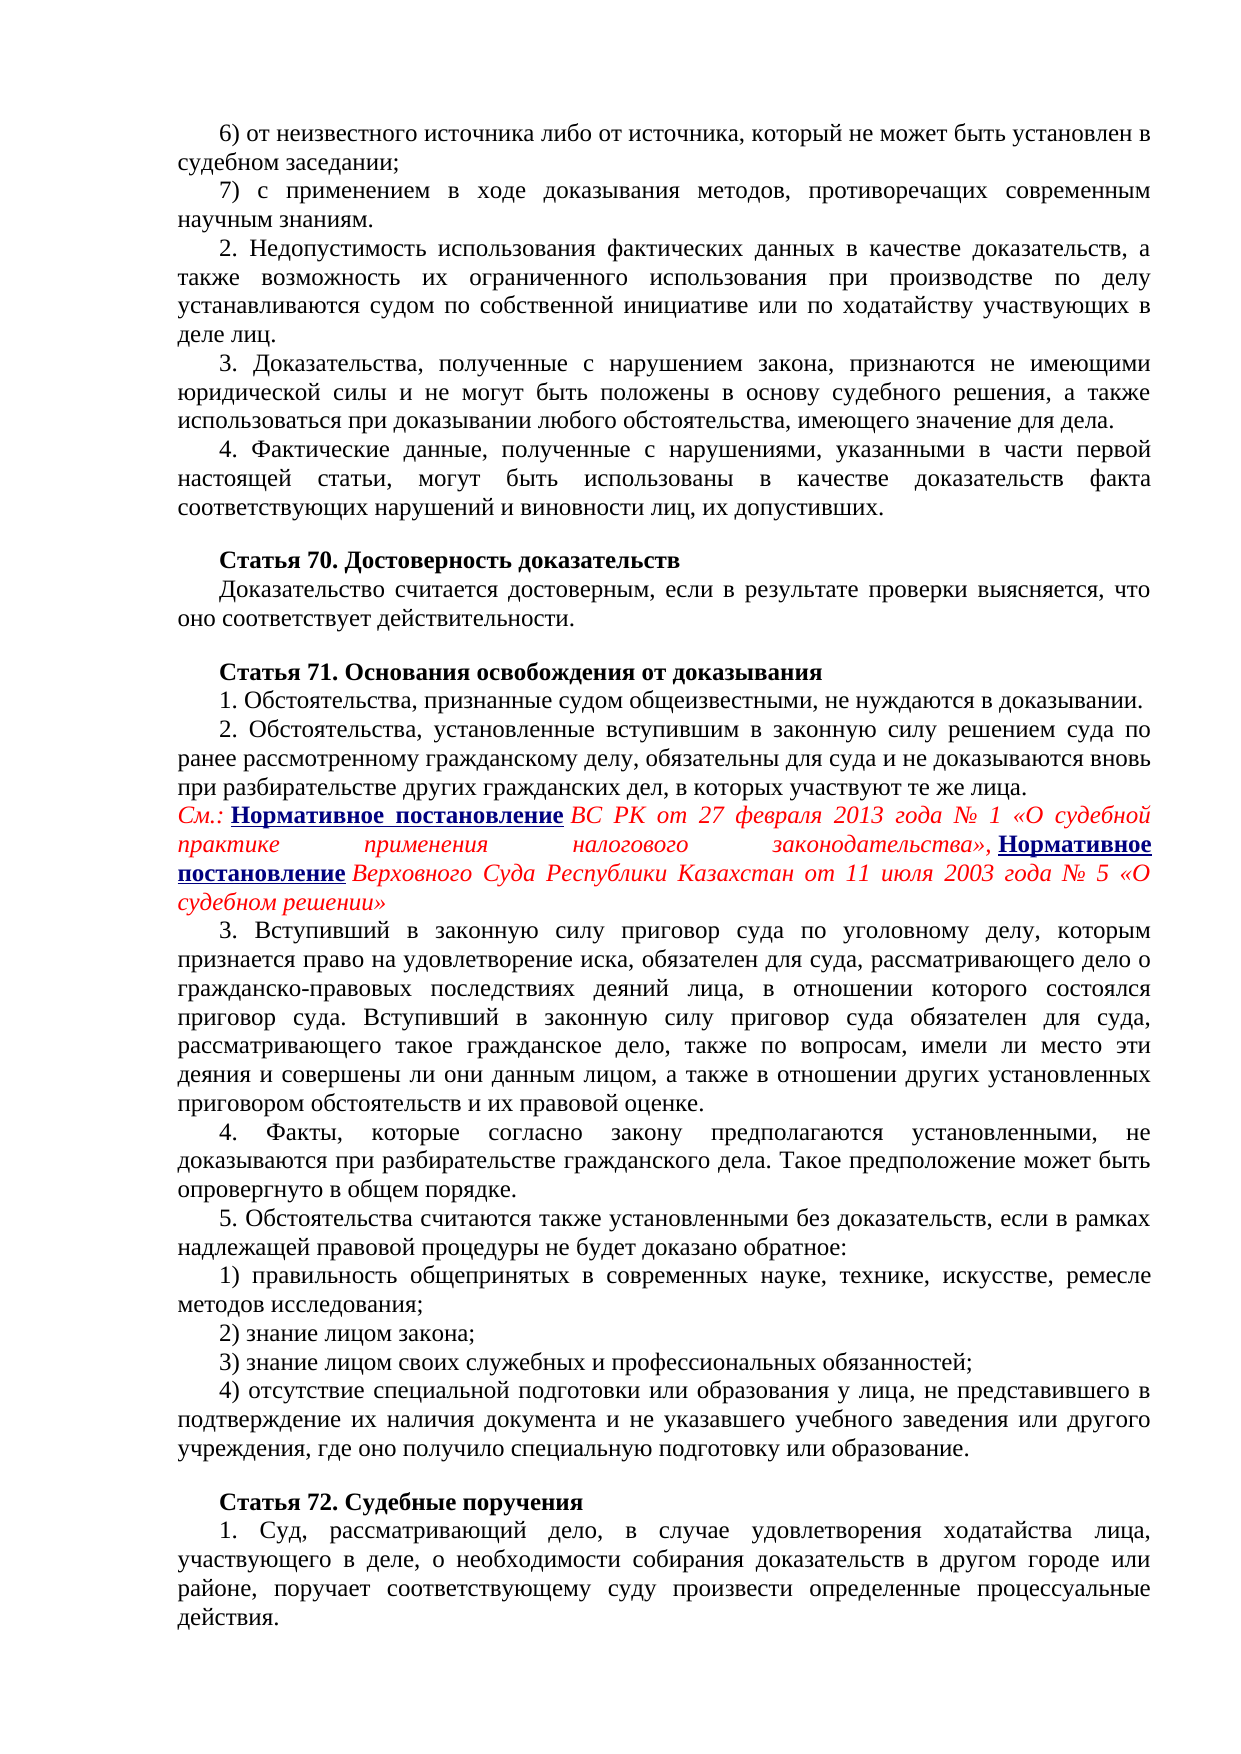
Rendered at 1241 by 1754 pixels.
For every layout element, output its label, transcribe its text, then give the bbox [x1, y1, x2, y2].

text 2. Недопустимость использования фактических данных в качестве доказательств, а также возможность их ограниченного использования при производстве по делу устанавливаются судом по собственной инициативе или по ходатайству участвующих в деле лиц. [177, 233, 1152, 348]
text Статья 70. Достоверность доказательств [219, 546, 1152, 574]
text 3. Вступивший в законную силу приговор суда по уголовному делу, которым признается право на удовлетворение иска, обязателен для суда, рассматривающего дело о гражданско-правовых последствиях деяний лица, в отношении которого состоялся приговор суда. Вступивший в законную силу приговор суда обязателен для суда, рассматривающего такое гражданское дело, также по вопросам, имели ли место эти деяния и совершены ли они данным лицом, а также в отношении других установленных приговором обстоятельств и их правовой оценке. [177, 916, 1152, 1117]
text Статья 72. Судебные поручения [219, 1487, 1152, 1516]
text 4. Фактические данные, полученные с нарушениями, указанными в части первой настоящей статьи, могут быть использованы в качестве доказательств факта соответствующих нарушений и виновности лиц, их допустивших. [177, 434, 1152, 521]
text 3. Доказательства, полученные с нарушением закона, признаются не имеющими юридической силы и не могут быть положены в основу судебного решения, а также использоваться при доказывании любого обстоятельства, имеющего значение для дела. [177, 348, 1152, 434]
text Доказательство считается достоверным, если в результате проверки выясняется, что оно соответствует действительности. [177, 574, 1152, 632]
text 2. Обстоятельства, установленные вступившим в законную силу решением суда по ранее рассмотренному гражданскому делу, обязательны для суда и не доказываются вновь при разбирательстве других гражданских дел, в которых участвуют те же лица. [177, 714, 1152, 801]
text 1. Суд, рассматривающий дело, в случае удовлетворения ходатайства лица, участвующего в деле, о необходимости собирания доказательств в другом городе или районе, поручает соответствующему суду произвести определенные процессуальные действия. [177, 1516, 1152, 1631]
text 3) знание лицом своих служебных и профессиональных обязанностей; [177, 1347, 1152, 1376]
text 4. Факты, которые согласно закону предполагаются установленными, не доказываются при разбирательстве гражданского дела. Такое предположение может быть опровергнуто в общем порядке. [177, 1117, 1152, 1203]
text 2) знание лицом закона; [177, 1318, 1152, 1347]
text См.: Нормативное постановление ВС РК от 27 февраля 2013 года № 1 «О судебной практике применения налогового законодательства», Нормативное постановление Верховного Суда Республики Казахстан от 11 июля 2003 года № 5 «О судебном решении» [177, 801, 1152, 916]
text 1) правильность общепринятых в современных науке, технике, искусстве, ремесле методов исследования; [177, 1261, 1152, 1318]
text 4) отсутствие специальной подготовки или образования у лица, не представившего в подтверждение их наличия документа и не указавшего учебного заведения или другого учреждения, где оно получило специальную подготовку или образование. [177, 1376, 1152, 1462]
text 7) с применением в ходе доказывания методов, противоречащих современным научным знаниям. [177, 176, 1152, 233]
text 1. Обстоятельства, признанные судом общеизвестными, не нуждаются в доказывании. [177, 686, 1152, 714]
text 5. Обстоятельства считаются также установленными без доказательств, если в рамках надлежащей правовой процедуры не будет доказано обратное: [177, 1203, 1152, 1261]
text Статья 71. Основания освобождения от доказывания [219, 657, 1152, 686]
text 6) от неизвестного источника либо от источника, который не может быть установлен в судебном заседании; [177, 118, 1152, 176]
